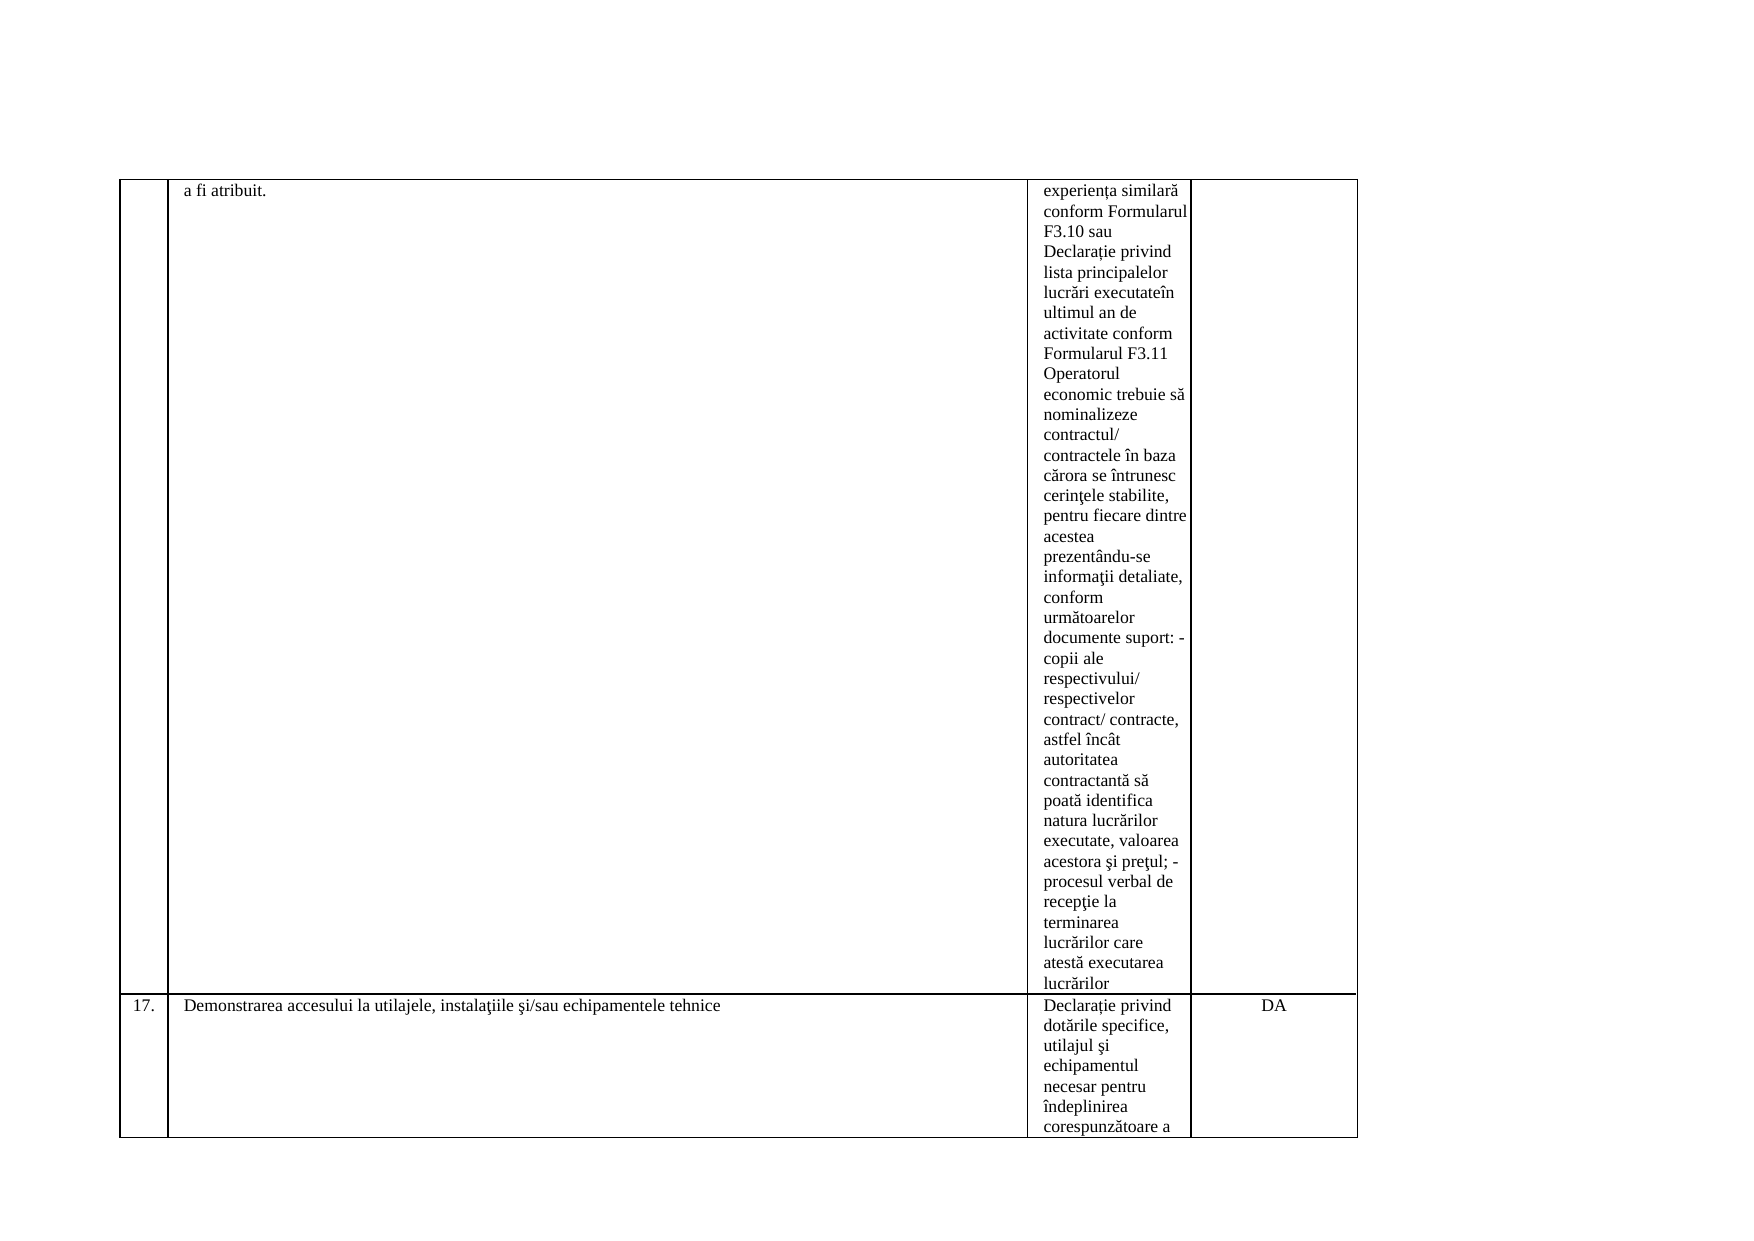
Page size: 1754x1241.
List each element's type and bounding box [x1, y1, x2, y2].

table_header [117, 177, 1367, 1140]
